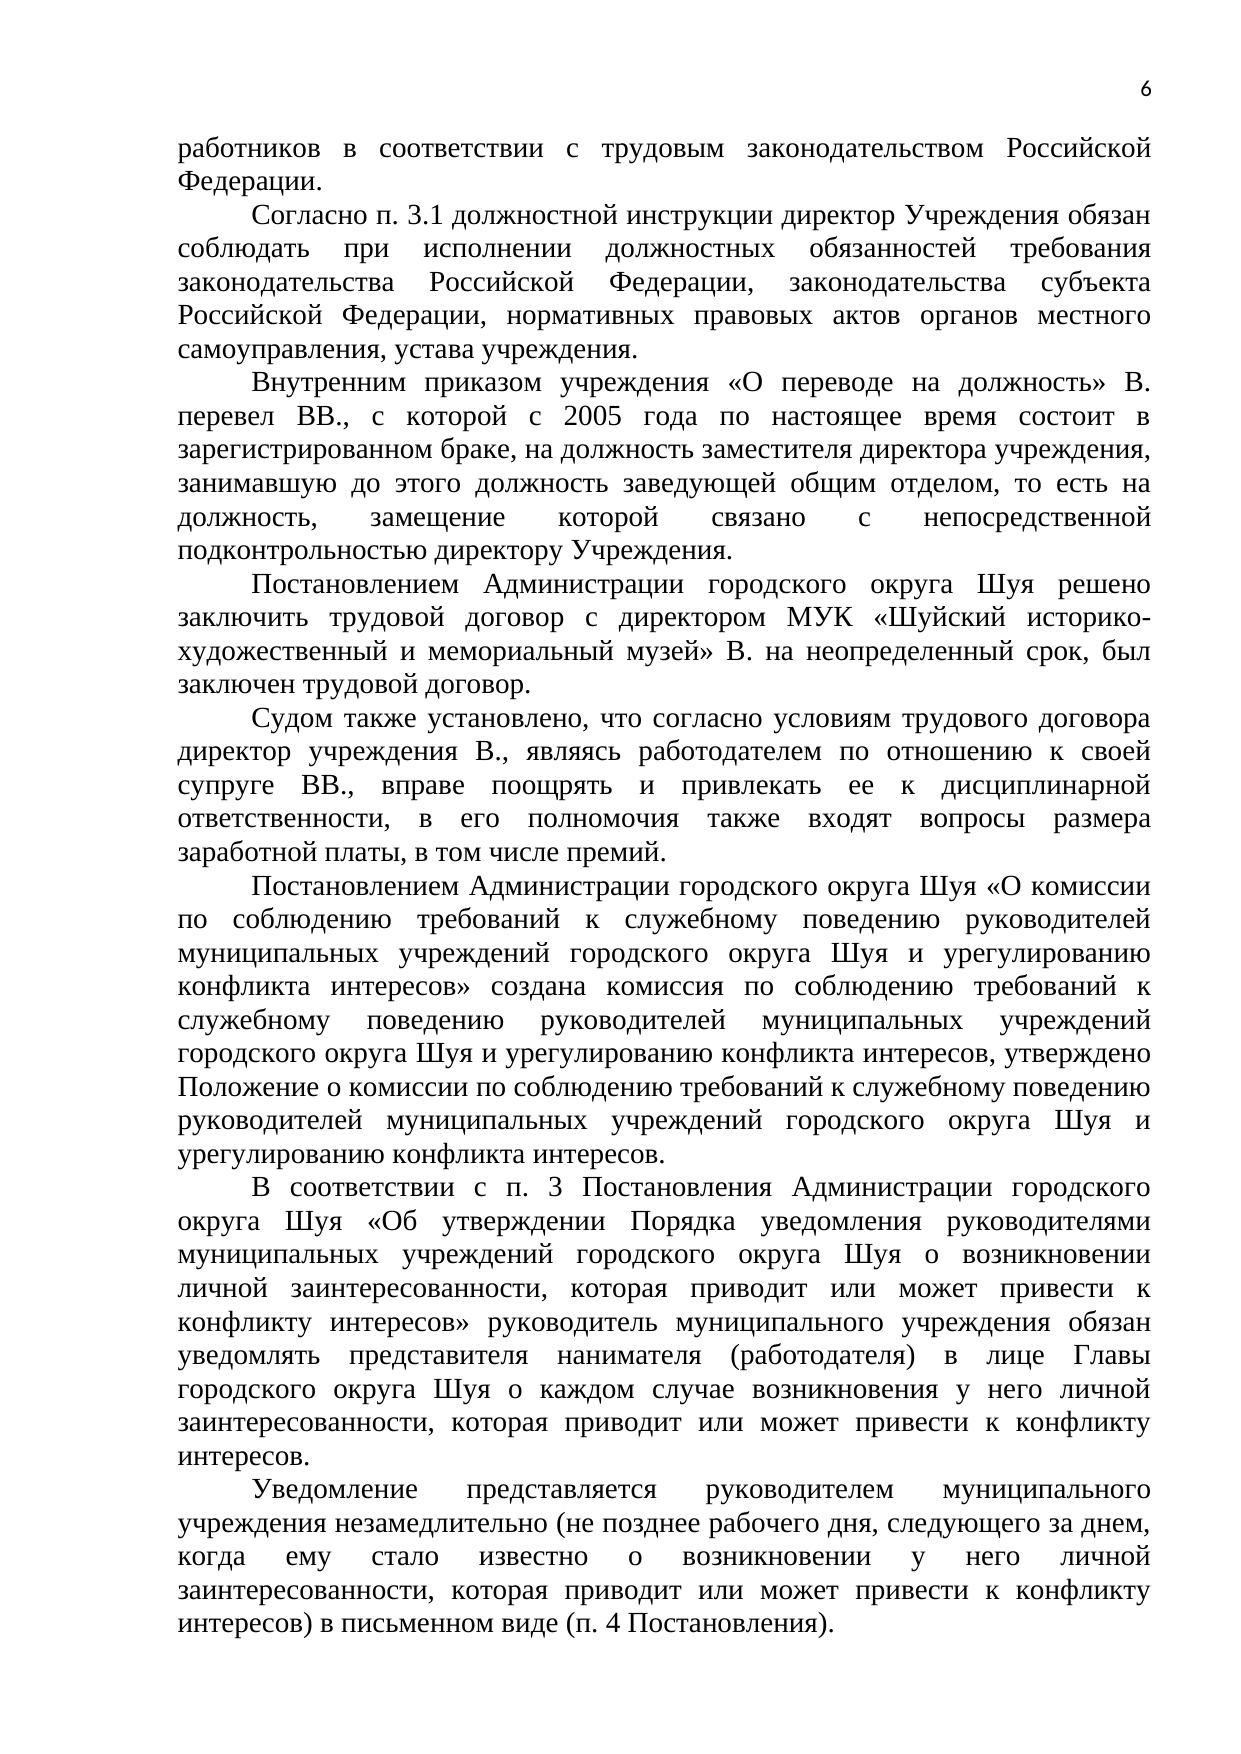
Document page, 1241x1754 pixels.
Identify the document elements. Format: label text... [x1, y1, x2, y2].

text Уведомление представляется руководителем муниципального учреждения незамедлительно (не позднее рабочего дня, следующего за днем, когда ему стало известно о возникновении у него личной заинтересованности, которая приводит или может привести к конфликту интересов) в письменном виде (п. 4 Постановления). [177, 1471, 1152, 1639]
text В соответствии с п. 3 Постановления Администрации городского округа Шуя «Об утверждении Порядка уведомления руководителями муниципальных учреждений городского округа Шуя о возникновении личной заинтересованности, которая приводит или может привести к конфликту интересов» руководитель муниципального учреждения обязан уведомлять представителя нанимателя (работодателя) в лице Главы городского округа Шуя о каждом случае возникновения у него личной заинтересованности, которая приводит или может привести к конфликту интересов. [177, 1169, 1152, 1471]
text Судом также установлено, что согласно условиям трудового договора директор учреждения В., являясь работодателем по отношению к своей супруге ВВ., вправе поощрять и привлекать ее к дисциплинарной ответственности, в его полномочия также входят вопросы размера заработной платы, в том числе премий. [177, 700, 1152, 868]
text Постановлением Администрации городского округа Шуя «О комиссии по соблюдению требований к служебному поведению руководителей муниципальных учреждений городского округа Шуя и урегулированию конфликта интересов» создана комиссия по соблюдению требований к служебному поведению руководителей муниципальных учреждений городского округа Шуя и урегулированию конфликта интересов, утверждено Положение о комиссии по соблюдению требований к служебному поведению руководителей муниципальных учреждений городского округа Шуя и урегулированию конфликта интересов. [177, 868, 1152, 1169]
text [177, 130, 1152, 197]
text Внутренним приказом учреждения «О переводе на должность» В. перевел ВВ., с которой с 2005 года по настоящее время состоит в зарегистрированном браке, на должность заместителя директора учреждения, занимавшую до этого должность заведующей общим отделом, то есть на должность, замещение которой связано с непосредственной подконтрольностью директору Учреждения. [177, 364, 1152, 566]
text Согласно п. 3.1 должностной инструкции директор Учреждения обязан соблюдать при исполнении должностных обязанностей требования законодательства Российской Федерации, законодательства субъекта Российской Федерации, нормативных правовых актов органов местного самоуправления, устава учреждения. [177, 197, 1152, 364]
text Постановлением Администрации городского округа Шуя решено заключить трудовой договор с директором МУК «Шуйский историко-художественный и мемориальный музей» В. на неопределенный срок, был заключен трудовой договор. [177, 566, 1152, 700]
